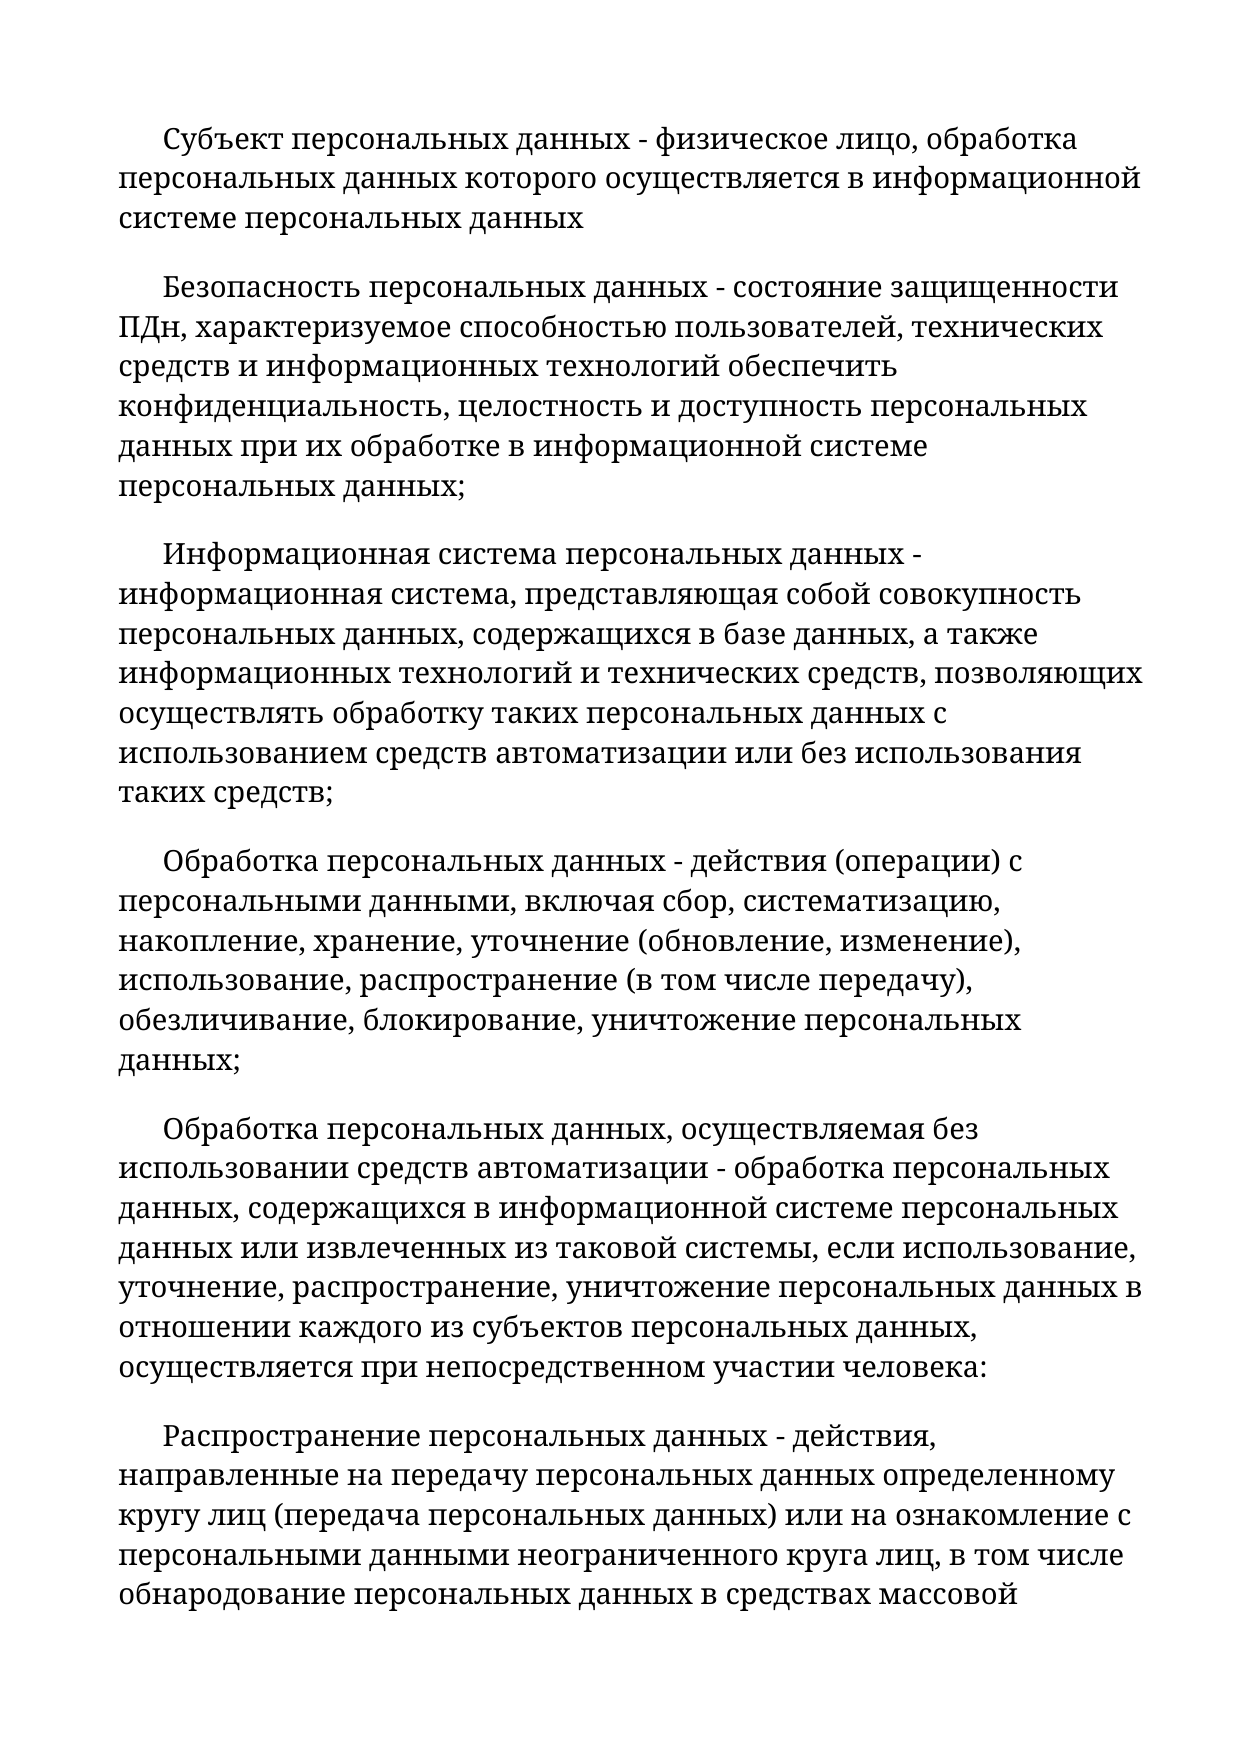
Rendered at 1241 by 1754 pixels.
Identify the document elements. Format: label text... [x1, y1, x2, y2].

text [118, 1415, 1152, 1613]
text Обработка персональных данных, осуществляемая без использовании средств автоматизации - обработка персональных данных, содержащихся в информационной системе персональных данных или извлеченных из таковой системы, если использование, уточнение, распространение, уничтожение персональных данных в отношении каждого из субъектов персональных данных, осуществляется при непосредственном участии человека: [118, 1108, 1152, 1386]
text Информационная система персональных данных - информационная система, представляющая собой совокупность персональных данных, содержащихся в базе данных, а также информационных технологий и технических средств, позволяющих осуществлять обработку таких персональных данных с использованием средств автоматизации или без использования таких средств; [118, 534, 1152, 811]
text Безопасность персональных данных - состояние защищенности ПДн, характеризуемое способностью пользователей, технических средств и информационных технологий обеспечить конфиденциальность, целостность и доступность персональных данных при их обработке в информационной системе персональных данных; [118, 266, 1152, 504]
text Субъект персональных данных - физическое лицо, обработка персональных данных которого осуществляется в информационной системе персональных данных [118, 118, 1152, 237]
text Обработка персональных данных - действия (операции) с персональными данными, включая сбор, систематизацию, накопление, хранение, уточнение (обновление, изменение), использование, распространение (в том числе передачу), обезличивание, блокирование, уничтожение персональных данных; [118, 841, 1152, 1079]
